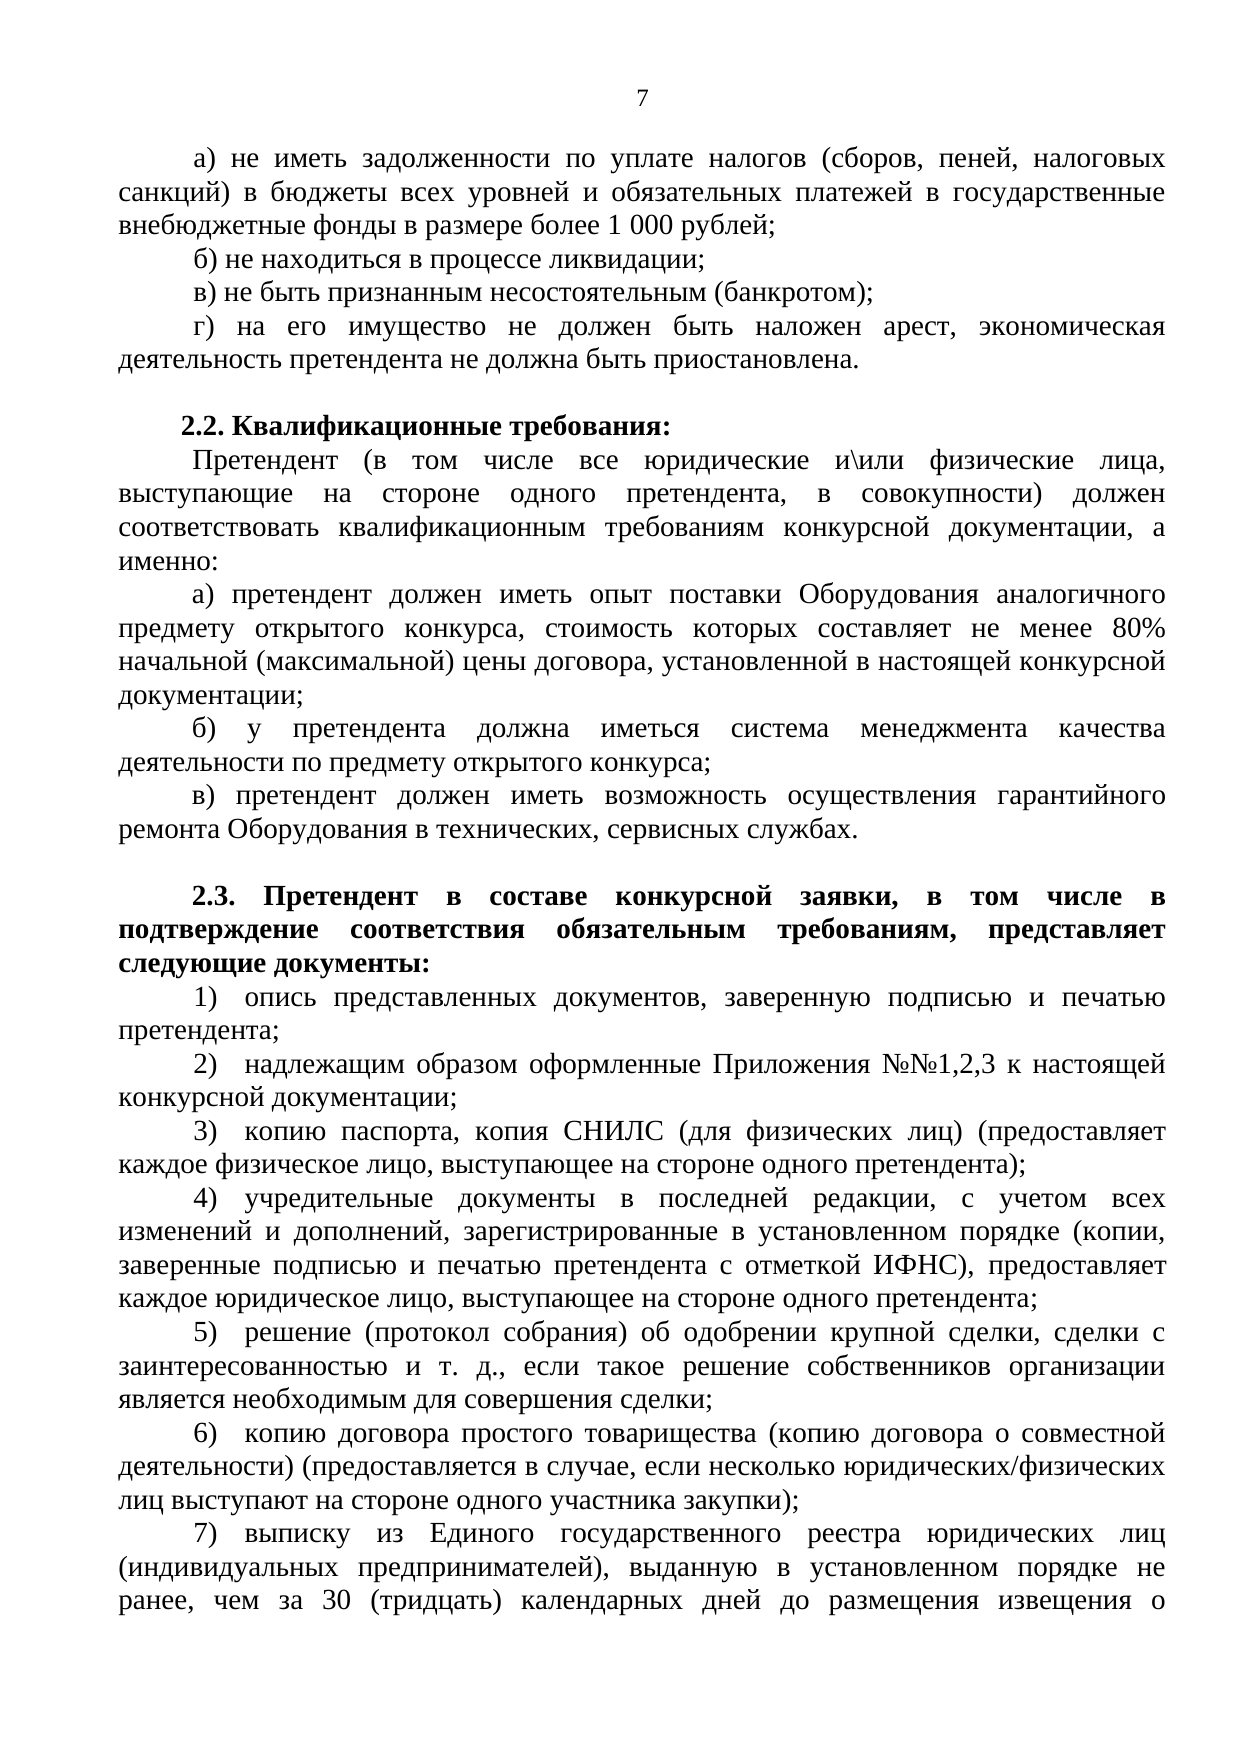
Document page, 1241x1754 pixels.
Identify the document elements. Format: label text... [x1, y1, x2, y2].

text б) у претендента должна иметься система менеджмента качества деятельности по предмету открытого конкурса; [118, 710, 1167, 777]
list надлежащим образом оформленные Приложения №№1,2,3 к настоящей конкурсной документации; [118, 1046, 1167, 1113]
list копию договора простого товарищества (копию договора о совместной деятельности) (предоставляется в случае, если несколько юридических/физических лиц выступают на стороне одного участника закупки); [118, 1415, 1167, 1515]
text а) претендент должен иметь опыт поставки Оборудования аналогичного предмету открытого конкурса, стоимость которых составляет не менее 80% начальной (максимальной) цены договора, установленной в настоящей конкурсной документации; [118, 576, 1167, 710]
text Претендент (в том числе все юридические и\или физические лица, выступающие на стороне одного претендента, в совокупности) должен соответствовать квалификационным требованиям конкурсной документации, а именно: [118, 442, 1167, 576]
text 2.2. Квалификационные требования: [181, 408, 1167, 442]
list опись представленных документов, заверенную подписью и печатью претендента; [118, 979, 1167, 1046]
text г) на его имущество не должен быть наложен арест, экономическая деятельность претендента не должна быть приостановлена. [118, 308, 1167, 375]
list копию паспорта, копия СНИЛС (для физических лиц) (предоставляет каждое физическое лицо, выступающее на стороне одного претендента); [118, 1113, 1167, 1180]
text 2.3. Претендент в составе конкурсной заявки, в том числе в подтверждение соответствия обязательным требованиям, представляет следующие документы: [118, 878, 1167, 979]
text в) не быть признанным несостоятельным (банкротом); [118, 274, 1167, 308]
text в) претендент должен иметь возможность осуществления гарантийного ремонта Оборудования в технических, сервисных службах. [118, 777, 1167, 844]
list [118, 1515, 1167, 1616]
list решение (протокол собрания) об одобрении крупной сделки, сделки с заинтересованностью и т. д., если такое решение собственников организации является необходимым для совершения сделки; [118, 1314, 1167, 1415]
list учредительные документы в последней редакции, с учетом всех изменений и дополнений, зарегистрированные в установленном порядке (копии, заверенные подписью и печатью претендента с отметкой ИФНС), предоставляет каждое юридическое лицо, выступающее на стороне одного претендента; [118, 1180, 1167, 1314]
text б) не находиться в процессе ликвидации; [118, 241, 1167, 274]
text а) не иметь задолженности по уплате налогов (сборов, пеней, налоговых санкций) в бюджеты всех уровней и обязательных платежей в государственные внебюджетные фонды в размере более 1 000 рублей; [118, 140, 1167, 241]
